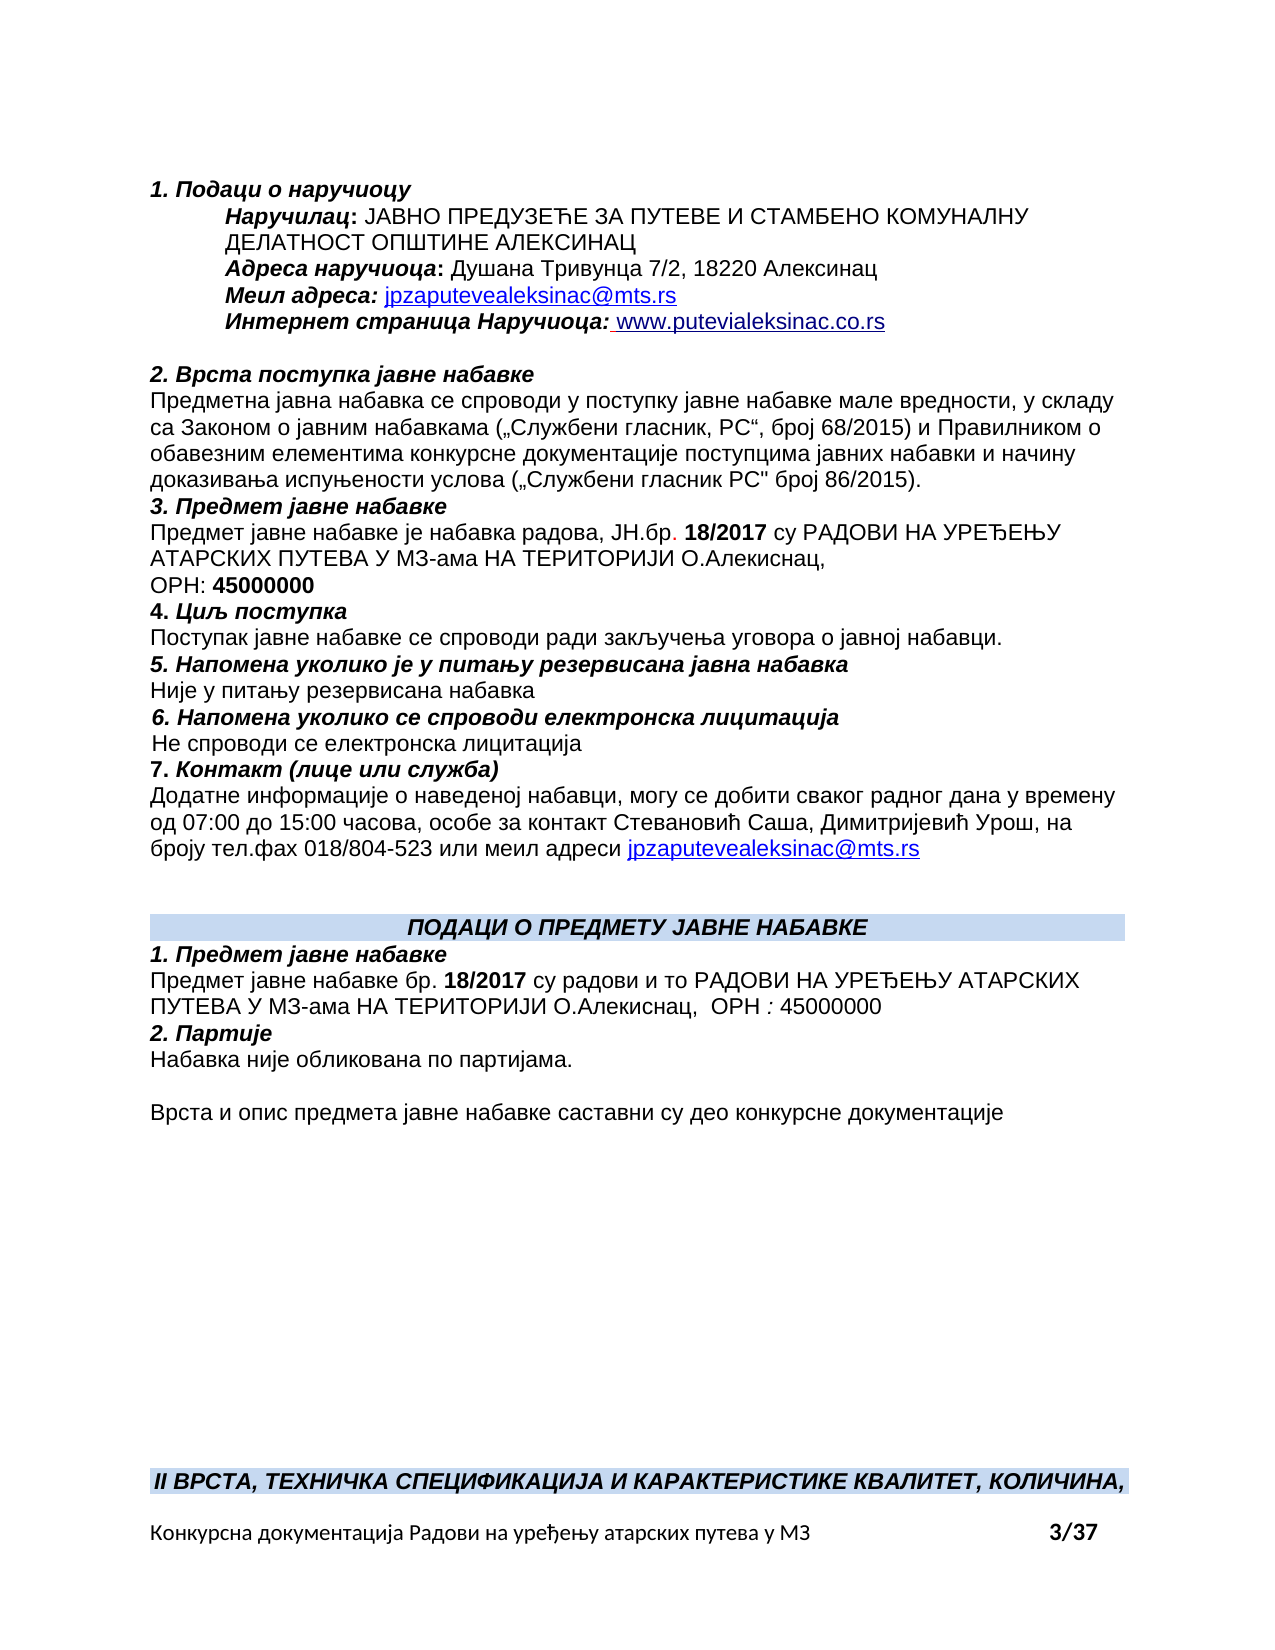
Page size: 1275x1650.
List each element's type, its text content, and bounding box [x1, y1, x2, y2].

text ОРН: 45000000 [150, 572, 1125, 598]
text ПОДАЦИ О ПРЕДМЕТУ ЈАВНЕ НАБАВКЕ [150, 914, 1125, 941]
text Поступак јавне набавке се спроводи ради закључења уговора о јавној набавци. [150, 624, 1125, 651]
text 4. Циљ поступка [150, 598, 1125, 624]
text Врста и опис предмета јавне набавке саставни су део конкурсне документације [150, 1099, 1125, 1125]
text Набавка није обликована по партијама. [150, 1046, 1125, 1072]
text 5. Напомена уколико је у питању резервисана јавна набавка [150, 651, 1125, 677]
text Предмет јавне набавке је набавка радова, ЈН.бр. 18/2017 су РАДОВИ НА УРЕЂЕЊУ АТАРСКИХ ПУТЕВА У МЗ-ама НА ТЕРИТОРИЈИ О.Алекиснац, [150, 519, 1125, 572]
text II ВРСТА, ТЕХНИЧКА СПЕЦИФИКАЦИЈА И КАРАКТЕРИСТИКЕ КВАЛИТЕТ, КОЛИЧИНА, [150, 1468, 1129, 1494]
text Не спроводи се електронска лицитација [151, 730, 1125, 756]
text Предметна јавна набавка се спроводи у поступку јавне набавке мале вредности, у складу са Законом о јавним набавкама („Службени гласник, РС“, број 68/2015) и Правилником о обавезним елементима конкурсне документације поступцима јавних набавки и начину доказивања испуњености услова („Службени гласник РС" број 86/2015). [150, 387, 1125, 493]
text Адреса наручиоца: Душана Тривунца 7/2, 18220 Алексинац [225, 255, 1125, 282]
text 1. Подаци о наручиоцу [150, 176, 1125, 203]
text Интернет страница Наручиоца: www.putevialeksinac.co.rs [225, 308, 1125, 334]
text 6. Напомена уколико се спроводи електронска лицитација [151, 703, 1125, 730]
text 3. Предмет јавне набавке [150, 493, 1125, 519]
text Предмет јавне набавке бр. 18/2017 су радови и то РАДОВИ НА УРЕЂЕЊУ АТАРСКИХ ПУТЕВА У МЗ-ама НА ТЕРИТОРИЈИ О.Алекиснац, ОРН : 45000000 [150, 967, 1125, 1020]
text Наручилац: ЈАВНО ПРЕДУЗЕЋЕ ЗА ПУТЕВЕ И СТАМБЕНО КОМУНАЛНУ ДЕЛАТНОСТ ОПШТИНЕ АЛЕКСИНАЦ [225, 203, 1125, 255]
text 7. Контакт (лице или служба) [150, 756, 1125, 782]
text Није у питању резервисана набавка [150, 677, 1125, 703]
text Меил адреса: jpzaputevealeksinac@mts.rs [225, 282, 1125, 308]
text 2. Врста поступка јавне набавке [150, 361, 1125, 387]
text Додатне информације о наведеној набавци, могу се добити сваког радног дана у времену од 07:00 до 15:00 часова, особе за контакт Стевановић Саша, Димитријевић Урош, на броју тел.фах 018/804-523 или меил адреси jpzaputevealeksinac@mts.rs [150, 782, 1125, 862]
text 2. Партије [150, 1020, 1125, 1046]
text 1. Предмет јавне набавке [150, 941, 1125, 967]
